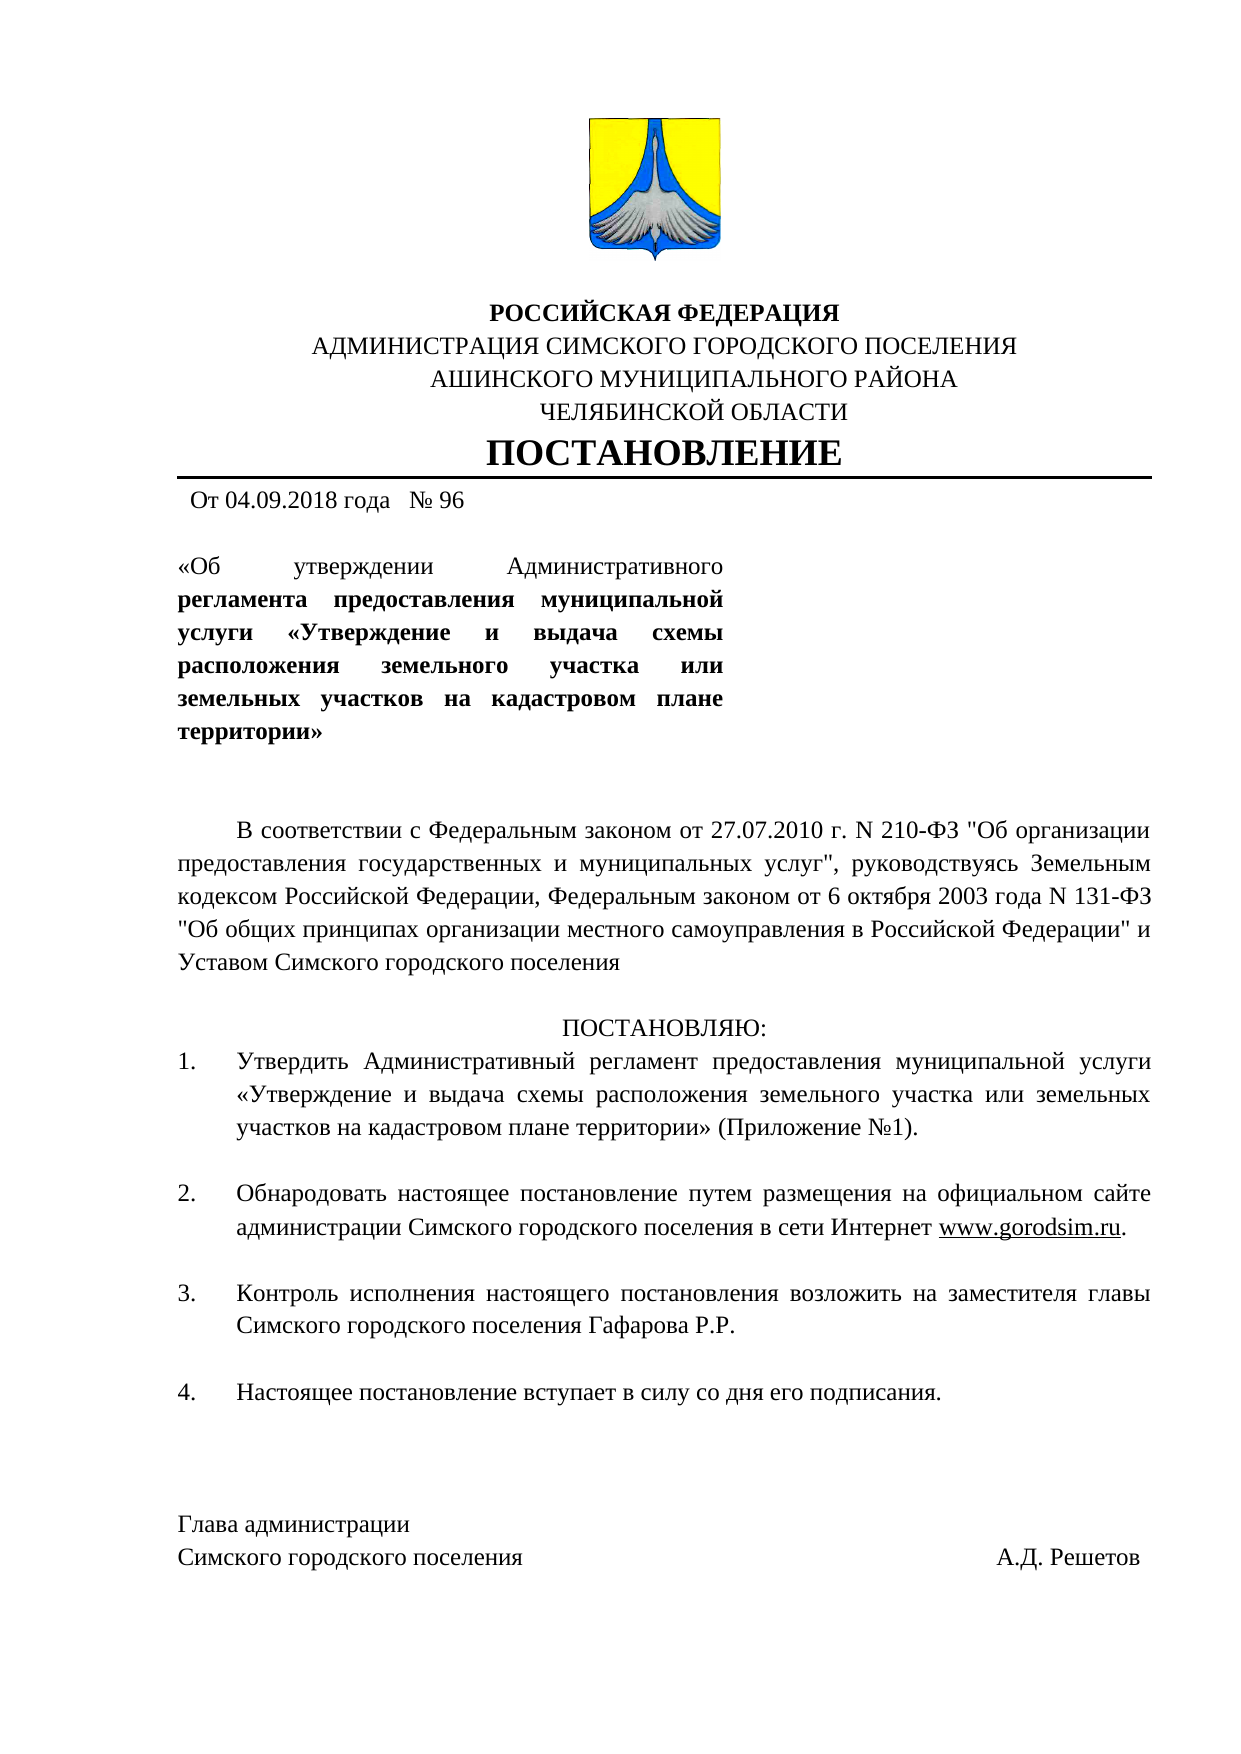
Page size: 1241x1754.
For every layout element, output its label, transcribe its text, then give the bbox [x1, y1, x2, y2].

text Глава администрации [177, 1509, 1152, 1537]
text ПОСТАНОВЛЯЮ: [177, 1013, 1152, 1042]
list Утвердить Административный регламент предоставления муниципальной услуги «Утверждение и выдача схемы расположения земельного участка или земельных участков на кадастровом плане территории» (Приложение №1). [177, 1046, 1152, 1141]
text В соответствии с Федеральным законом от 27.07.2010 г. N 210-ФЗ "Об организации предоставления государственных и муниципальных услуг", руководствуясь Земельным кодексом Российской Федерации, Федеральным законом от 6 октября 2003 года N 131-ФЗ "Об общих принципах организации местного самоуправления в Российской Федерации" и Уставом Симского городского поселения [177, 815, 1152, 976]
list Контроль исполнения настоящего постановления возложить на заместителя главы Симского городского поселения Гафарова Р.Р. [177, 1278, 1152, 1339]
list Настоящее постановление вступает в силу со дня его подписания. [177, 1377, 1152, 1405]
text АДМИНИСТРАЦИЯ СИМСКОГО ГОРОДСКОГО ПОСЕЛЕНИЯ АШИНСКОГО МУНИЦИПАЛЬНОГО РАЙОНА ЧЕЛЯБИНСКОЙ ОБЛАСТИ [177, 331, 1152, 426]
list Обнародовать настоящее постановление путем размещения на официальном сайте администрации Симского городского поселения в сети Интернет www.gorodsim.ru. [177, 1178, 1152, 1240]
text Симского городского поселения А.Д. Решетов [177, 1542, 1152, 1571]
subtitle ПОСТАНОВЛЕНИЕ [177, 430, 1152, 476]
text От 04.09.2018 года № 96 [177, 485, 1152, 514]
subtitle «Об утверждении Административного регламента предоставления муниципальной услуги «Утверждение и выдача схемы расположения земельного участка или земельных участков на кадастровом плане территории» [177, 551, 723, 745]
text РОССИЙСКАЯ ФЕДЕРАЦИЯ [177, 298, 1152, 327]
picture [589, 118, 721, 261]
